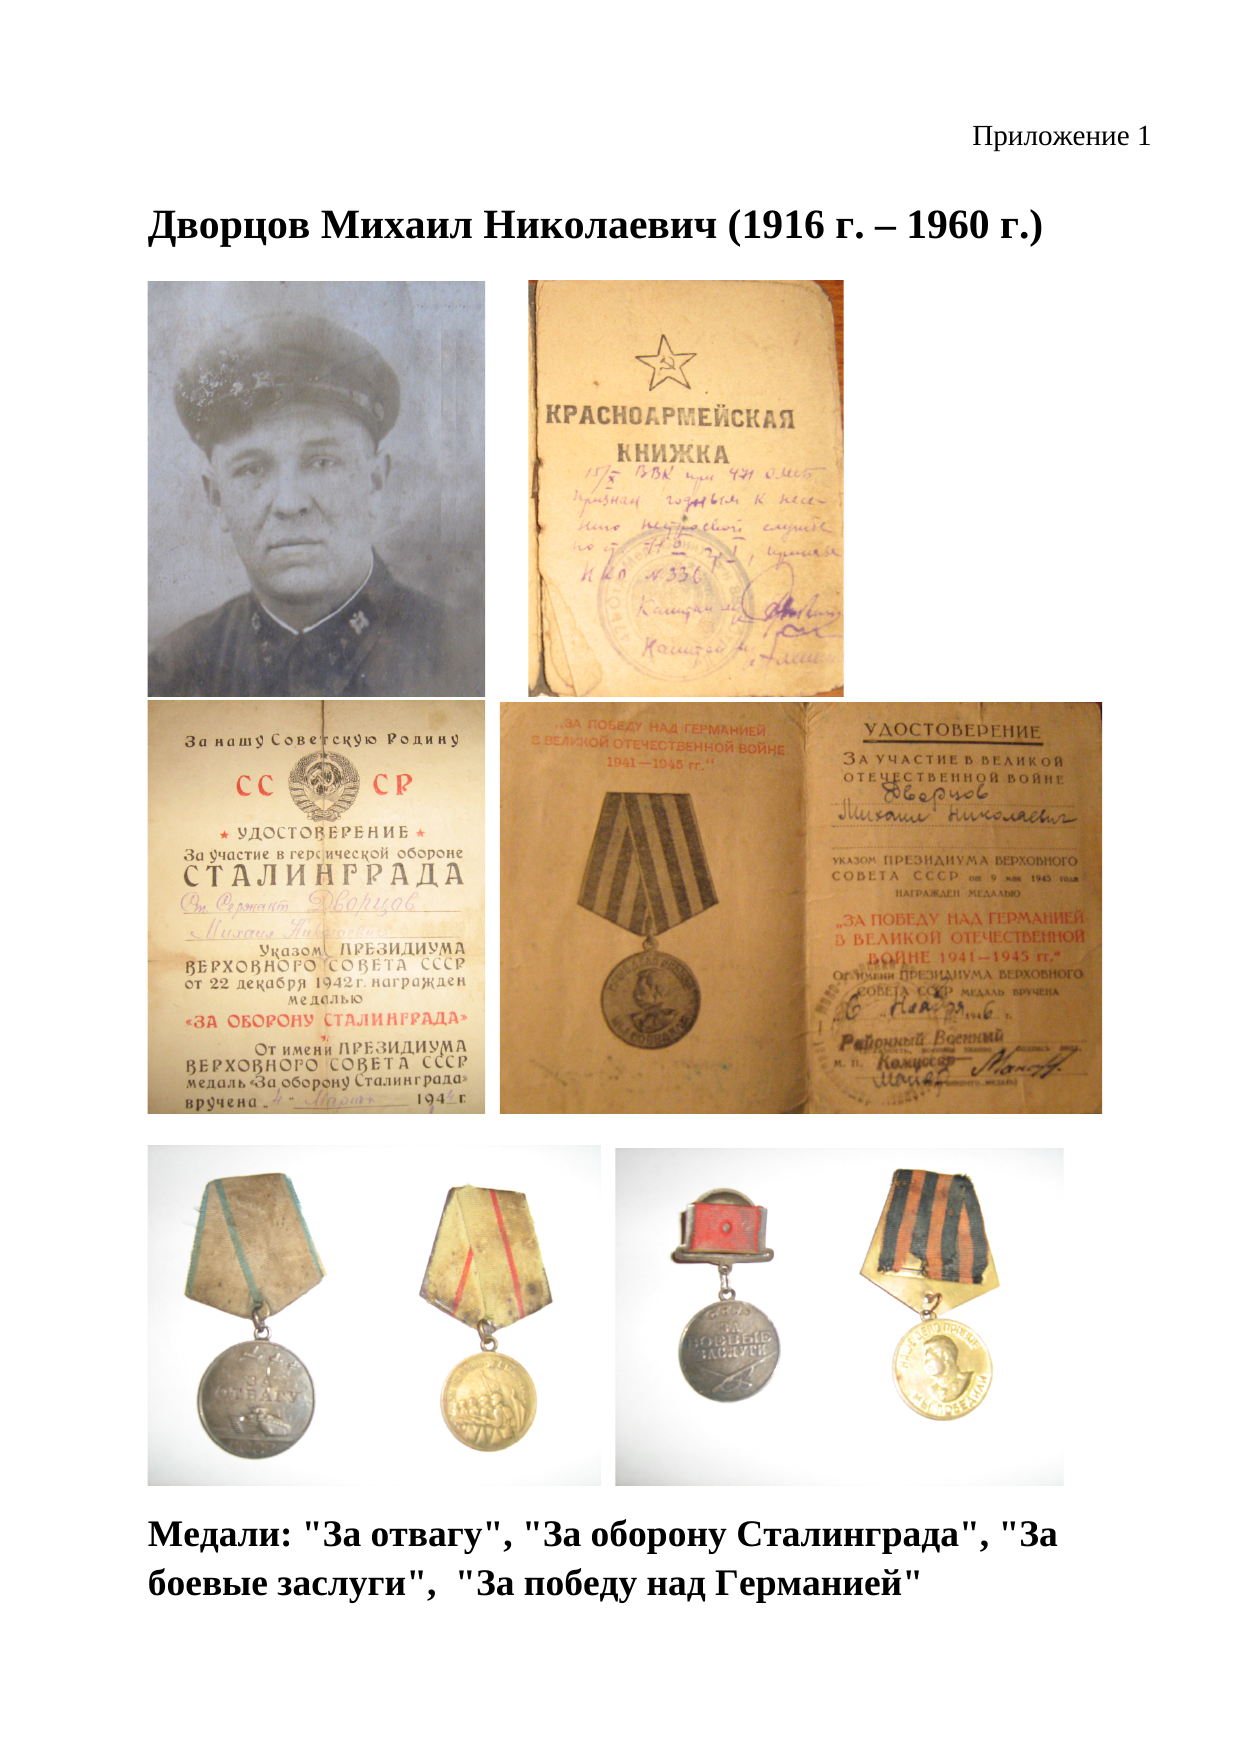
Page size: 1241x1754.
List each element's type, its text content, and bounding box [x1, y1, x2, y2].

picture [147, 700, 486, 1114]
text Медали: "За отвагу", "За оборону Сталинграда", "За боевые заслуги", "За победу над Германией" [148, 1511, 1152, 1604]
picture [499, 702, 1103, 1114]
text Приложение 1 [148, 118, 1152, 152]
text Дворцов Михаил Николаевич (1916 г. – 1960 г.) [148, 199, 1152, 247]
picture [615, 1148, 1064, 1486]
picture [147, 281, 486, 697]
picture [147, 1145, 601, 1486]
picture [528, 280, 844, 697]
